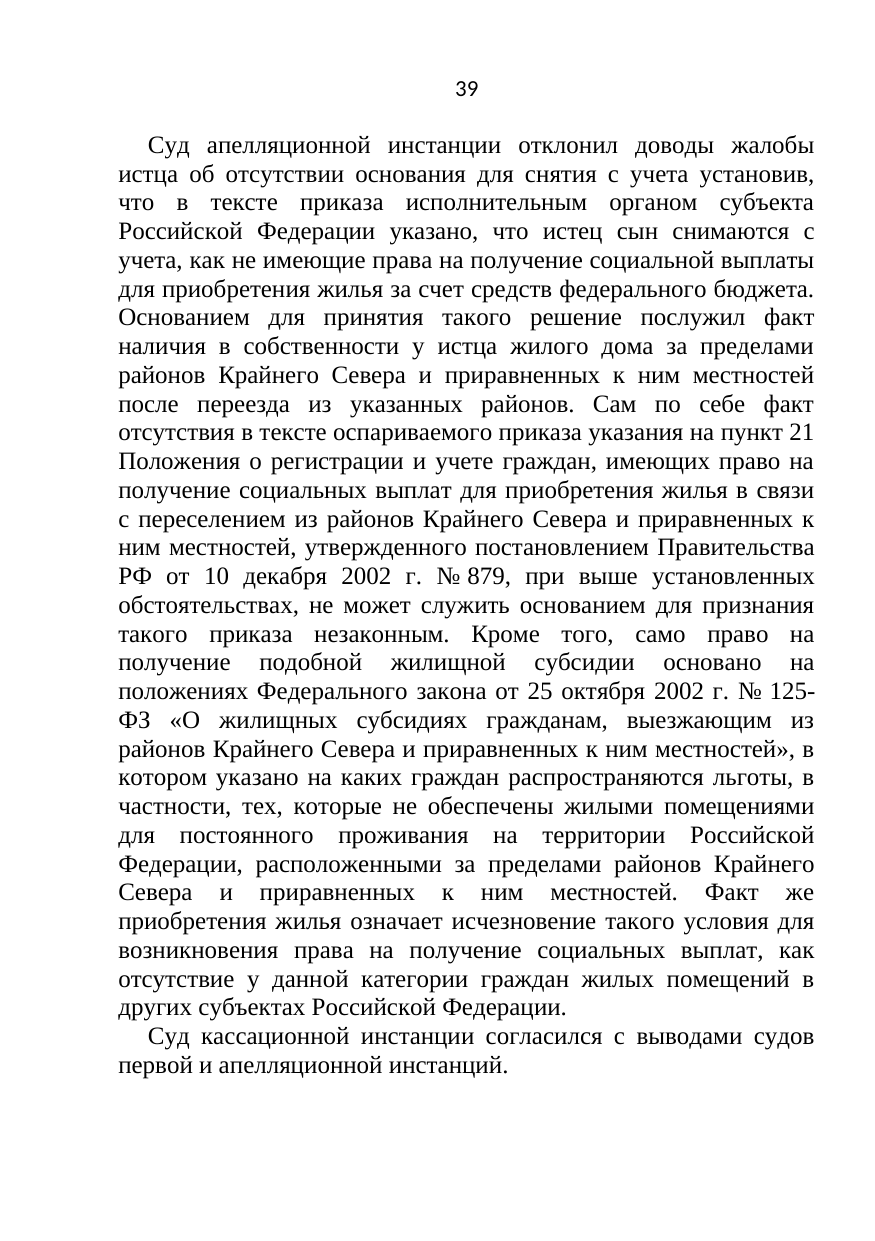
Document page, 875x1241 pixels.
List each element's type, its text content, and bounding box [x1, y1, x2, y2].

text Суд апелляционной инстанции отклонил доводы жалобы истца об отсутствии основания для снятия с учета установив, что в тексте приказа исполнительным органом субъекта Российской Федерации указано, что истец сын снимаются с учета, как не имеющие права на получение социальной выплаты для приобретения жилья за счет средств федерального бюджета. Основанием для принятия такого решение послужил факт наличия в собственности у истца жилого дома за пределами районов Крайнего Севера и приравненных к ним местностей после переезда из указанных районов. Сам по себе факт отсутствия в тексте оспариваемого приказа указания на пункт 21 Положения о регистрации и учете граждан, имеющих право на получение социальных выплат для приобретения жилья в связи с переселением из районов Крайнего Севера и приравненных к ним местностей, утвержденного постановлением Правительства РФ от 10 декабря 2002 г. № 879, при выше установленных обстоятельствах, не может служить основанием для признания такого приказа незаконным. Кроме того, само право на получение подобной жилищной субсидии основано на положениях Федерального закона от 25 октября 2002 г. № 125-ФЗ «О жилищных субсидиях гражданам, выезжающим из районов Крайнего Севера и приравненных к ним местностей», в котором указано на каких граждан распространяются льготы, в частности, тех, которые не обеспечены жилыми помещениями для постоянного проживания на территории Российской Федерации, расположенными за пределами районов Крайнего Севера и приравненных к ним местностей. Факт же приобретения жилья означает исчезновение такого условия для возникновения права на получение социальных выплат, как отсутствие у данной категории граждан жилых помещений в других субъектах Российской Федерации. [118, 130, 815, 1021]
text Суд кассационной инстанции согласился с выводами судов первой и апелляционной инстанций. [118, 1021, 815, 1079]
